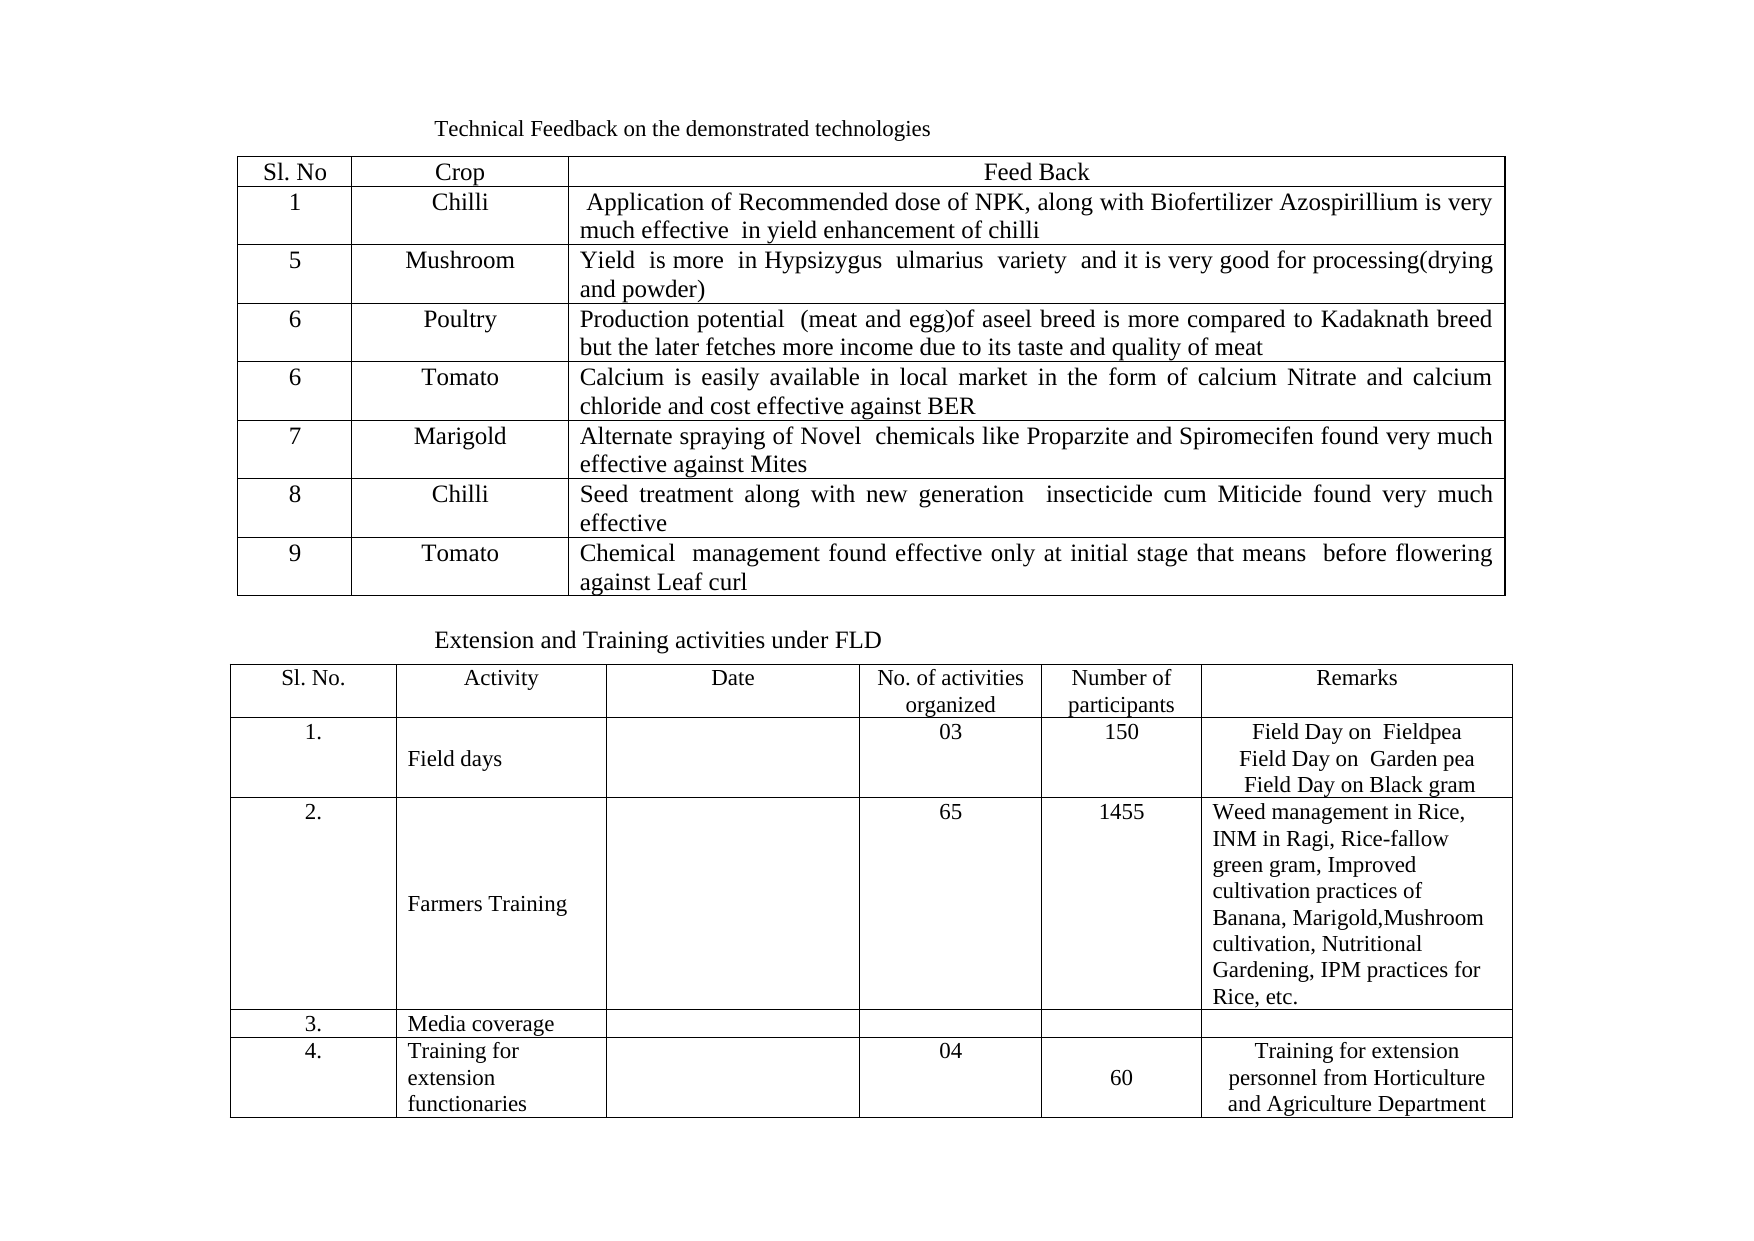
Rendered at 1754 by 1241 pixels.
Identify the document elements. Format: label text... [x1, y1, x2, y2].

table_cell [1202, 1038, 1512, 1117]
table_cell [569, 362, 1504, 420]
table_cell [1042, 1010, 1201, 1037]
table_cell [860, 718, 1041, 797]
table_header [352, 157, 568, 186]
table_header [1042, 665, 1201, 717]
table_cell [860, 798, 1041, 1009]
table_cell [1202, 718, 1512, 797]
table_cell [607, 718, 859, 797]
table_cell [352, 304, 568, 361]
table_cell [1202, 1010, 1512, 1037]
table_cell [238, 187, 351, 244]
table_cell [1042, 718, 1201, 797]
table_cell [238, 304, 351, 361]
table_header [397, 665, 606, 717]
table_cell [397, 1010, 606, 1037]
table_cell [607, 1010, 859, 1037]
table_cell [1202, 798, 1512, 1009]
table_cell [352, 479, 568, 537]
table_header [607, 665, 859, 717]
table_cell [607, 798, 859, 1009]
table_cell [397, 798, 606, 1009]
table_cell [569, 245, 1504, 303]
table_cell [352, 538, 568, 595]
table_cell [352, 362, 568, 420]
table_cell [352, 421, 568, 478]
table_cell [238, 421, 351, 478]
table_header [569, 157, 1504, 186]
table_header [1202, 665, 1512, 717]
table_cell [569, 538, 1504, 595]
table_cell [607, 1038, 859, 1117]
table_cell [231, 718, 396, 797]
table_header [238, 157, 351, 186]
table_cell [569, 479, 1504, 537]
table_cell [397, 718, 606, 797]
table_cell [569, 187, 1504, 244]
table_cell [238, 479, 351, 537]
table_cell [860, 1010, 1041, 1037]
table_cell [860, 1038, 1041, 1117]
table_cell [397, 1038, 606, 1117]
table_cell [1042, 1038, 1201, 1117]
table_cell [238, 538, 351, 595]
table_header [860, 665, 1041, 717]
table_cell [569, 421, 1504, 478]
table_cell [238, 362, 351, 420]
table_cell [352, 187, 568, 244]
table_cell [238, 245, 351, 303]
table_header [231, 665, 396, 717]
text Technical Feedback on the demonstrated technologies [434, 115, 1684, 141]
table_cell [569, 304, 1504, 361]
text Extension and Training activities under FLD [359, 625, 1684, 654]
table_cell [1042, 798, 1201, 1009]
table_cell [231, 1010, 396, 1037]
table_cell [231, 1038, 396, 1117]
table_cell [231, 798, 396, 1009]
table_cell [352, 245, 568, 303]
